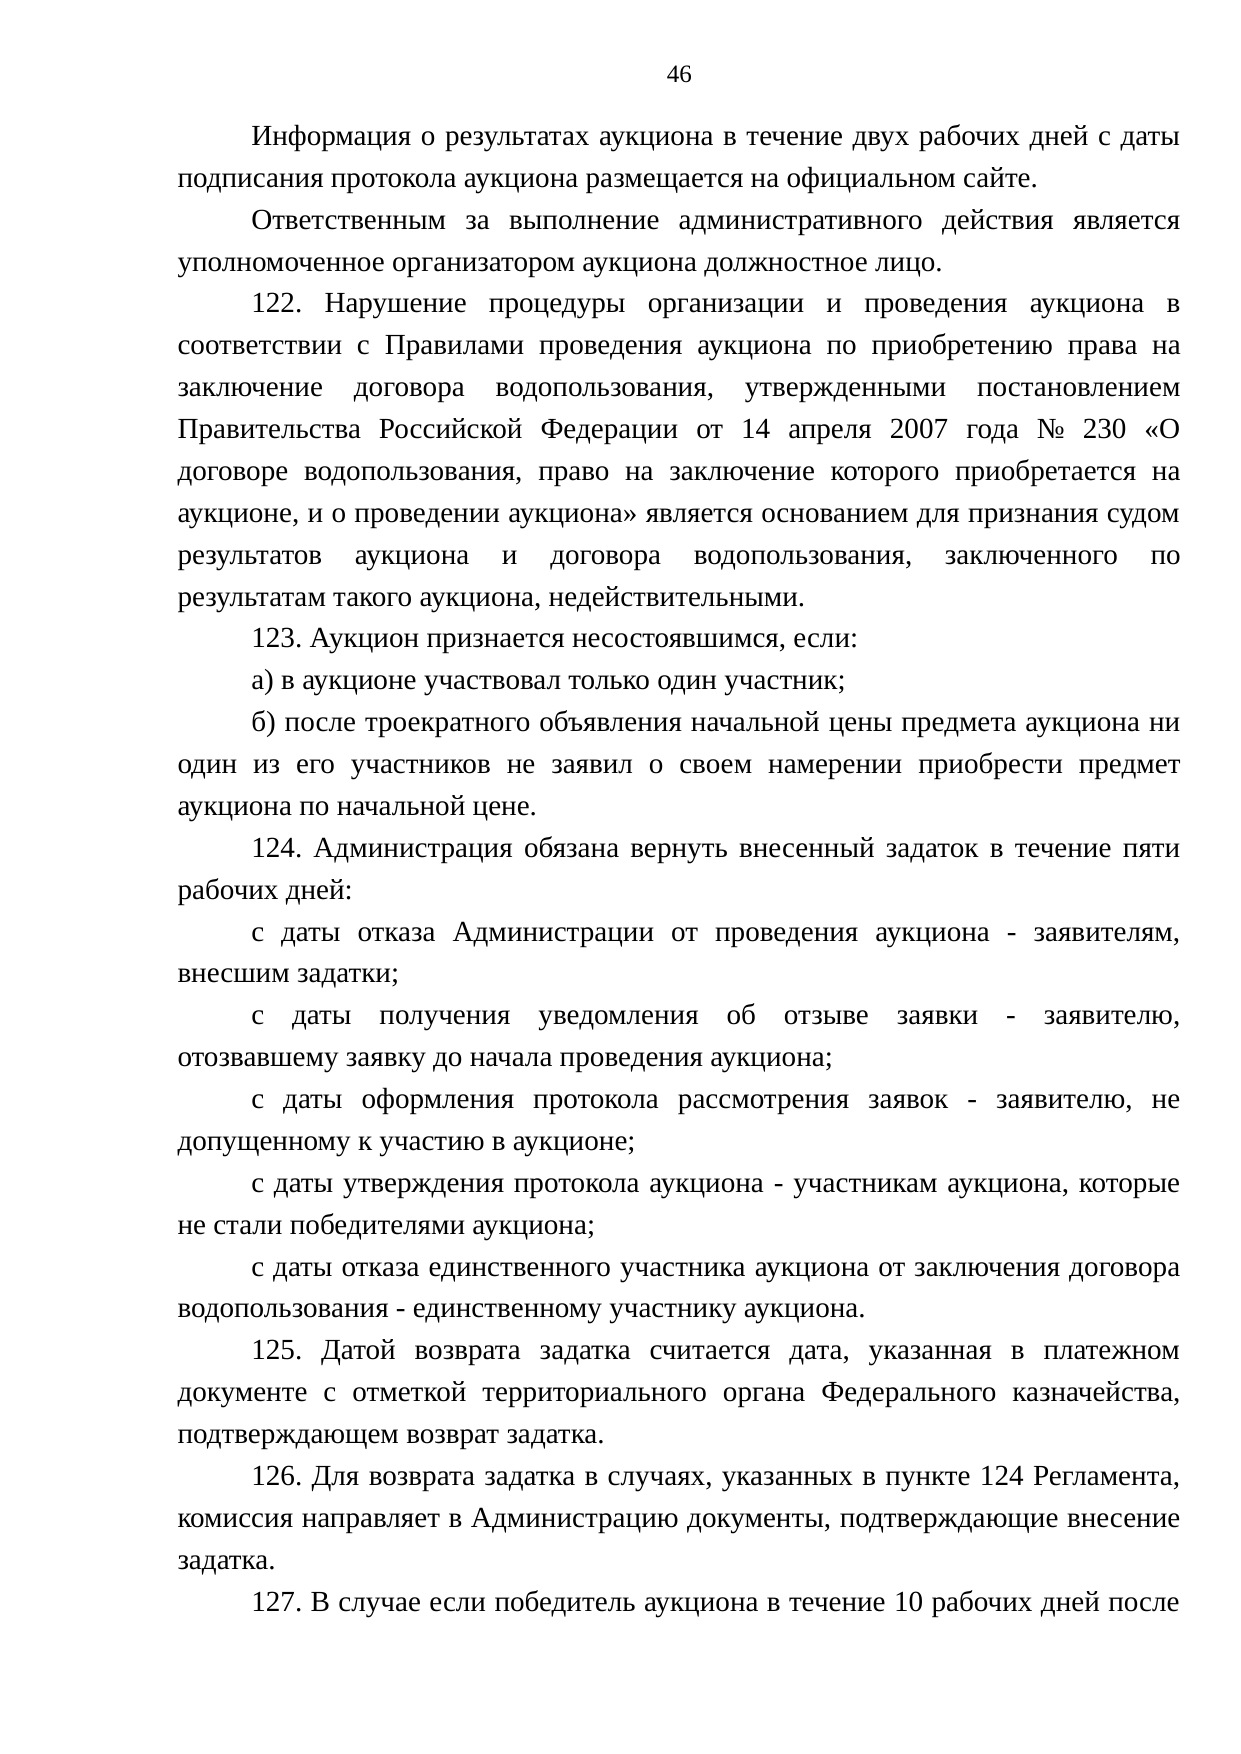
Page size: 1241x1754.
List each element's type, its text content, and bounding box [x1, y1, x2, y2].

text с даты оформления протокола рассмотрения заявок - заявителю, не допущенному к участию в аукционе; [177, 1081, 1181, 1157]
text 122. Нарушение процедуры организации и проведения аукциона в соответствии с Правилами проведения аукциона по приобретению права на заключение договора водопользования, утвержденными постановлением Правительства Российской Федерации от 14 апреля 2007 года № 230 «О договоре водопользования, право на заключение которого приобретается на аукционе, и о проведении аукциона» является основанием для признания судом результатов аукциона и договора водопользования, заключенного по результатам такого аукциона, недействительными. [177, 286, 1181, 612]
text с даты утверждения протокола аукциона - участникам аукциона, которые не стали победителями аукциона; [177, 1165, 1181, 1240]
text с даты отказа Администрации от проведения аукциона - заявителям, внесшим задатки; [177, 914, 1181, 989]
text 123. Аукцион признается несостоявшимся, если: [177, 621, 1181, 654]
text б) после троекратного объявления начальной цены предмета аукциона ни один из его участников не заявил о своем намерении приобрести предмет аукциона по начальной цене. [177, 704, 1181, 822]
text 124. Администрация обязана вернуть внесенный задаток в течение пяти рабочих дней: [177, 830, 1181, 905]
text Ответственным за выполнение административного действия является уполномоченное организатором аукциона должностное лицо. [177, 202, 1181, 277]
text Информация о результатах аукциона в течение двух рабочих дней с даты подписания протокола аукциона размещается на официальном сайте. [177, 118, 1181, 193]
text а) в аукционе участвовал только один участник; [177, 662, 1181, 696]
text 126. Для возврата задатка в случаях, указанных в пункте 124 Регламента, комиссия направляет в Администрацию документы, подтверждающие внесение задатка. [177, 1458, 1181, 1575]
text 125. Датой возврата задатка считается дата, указанная в платежном документе с отметкой территориального органа Федерального казначейства, подтверждающем возврат задатка. [177, 1332, 1181, 1450]
text с даты отказа единственного участника аукциона от заключения договора водопользования - единственному участнику аукциона. [177, 1249, 1181, 1324]
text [177, 1584, 1181, 1617]
text с даты получения уведомления об отзыве заявки - заявителю, отозвавшему заявку до начала проведения аукциона; [177, 997, 1181, 1073]
